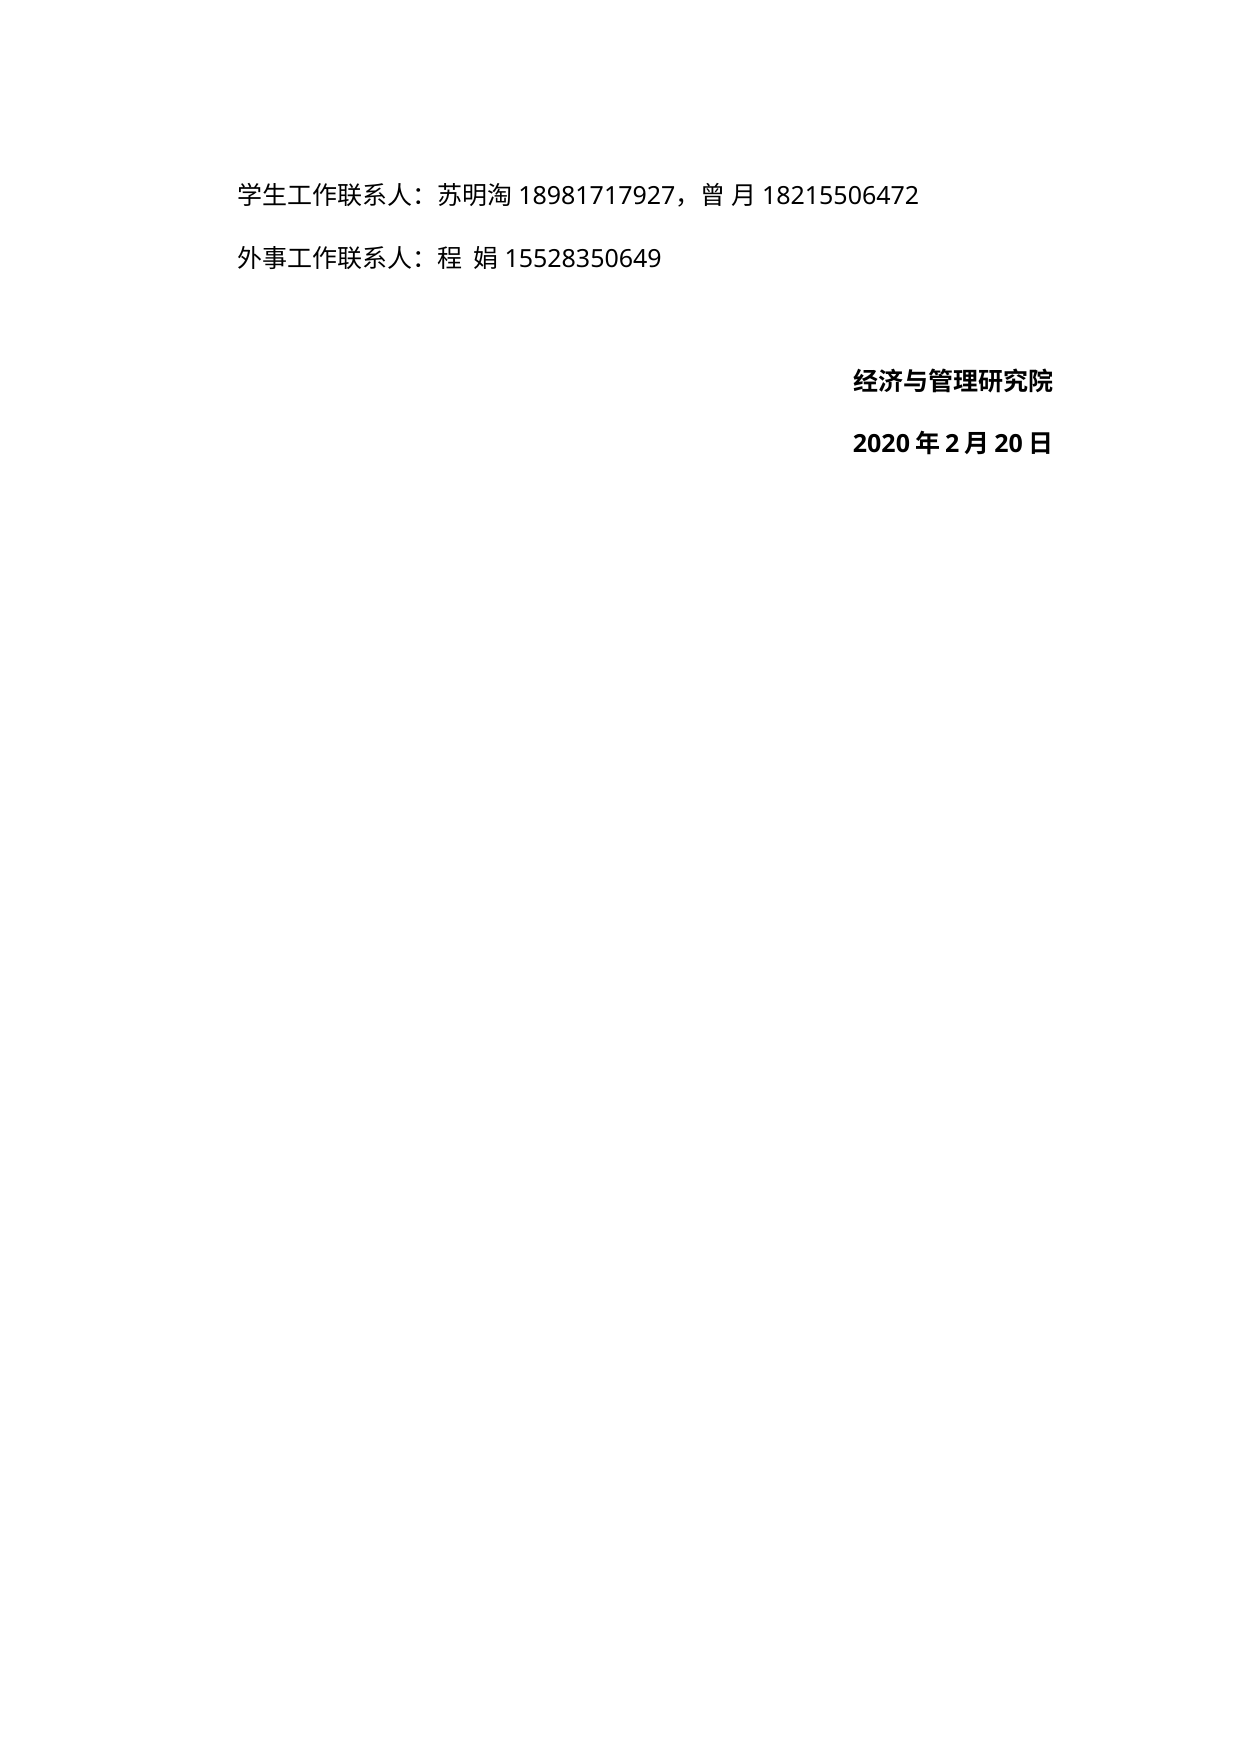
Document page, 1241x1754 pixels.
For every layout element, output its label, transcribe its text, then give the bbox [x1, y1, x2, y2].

text 学生工作联系人：苏明淘 18981717927，曾 月 18215506472 [187, 172, 1053, 216]
text 经济与管理研究院 [187, 357, 1053, 401]
text 外事工作联系人：程 娟 15528350649 [187, 234, 1053, 278]
text 2020年2月20日 [187, 419, 1053, 464]
